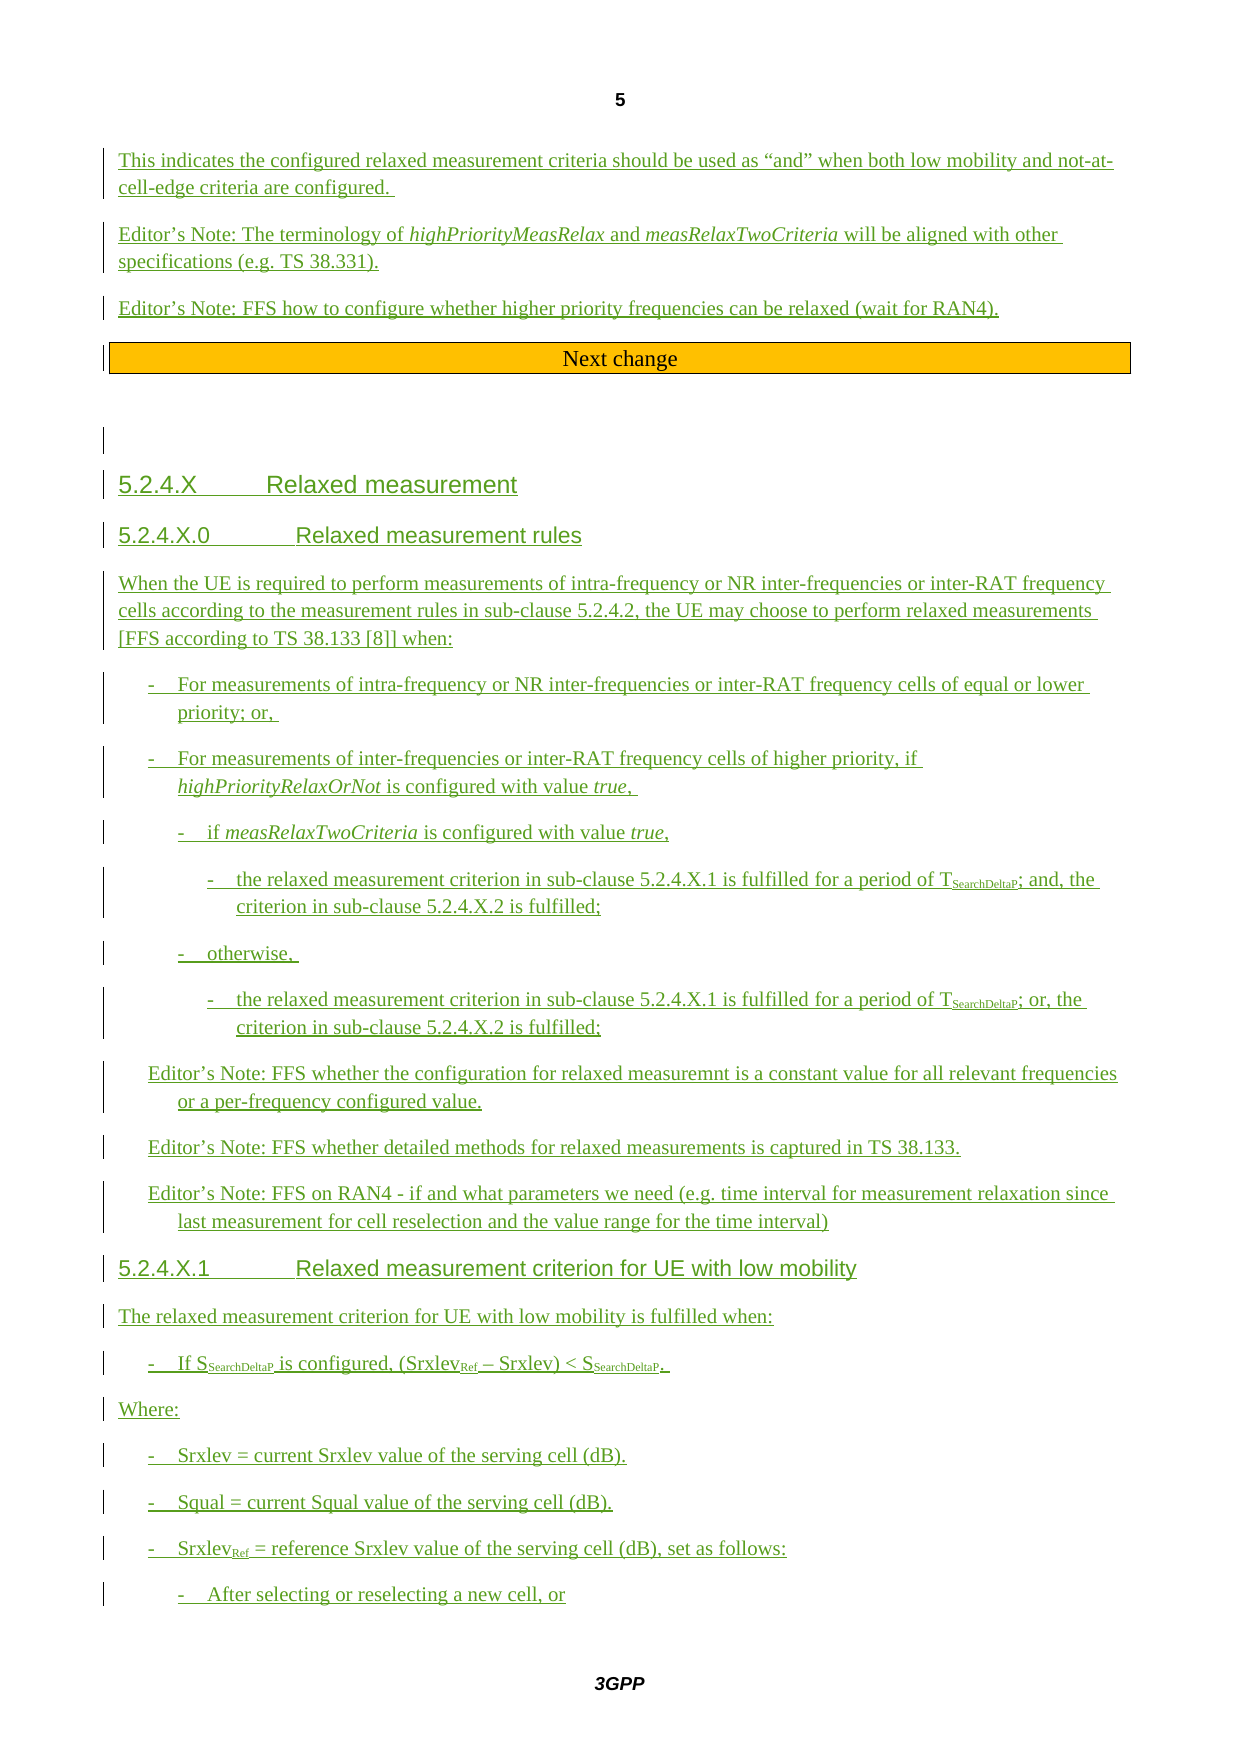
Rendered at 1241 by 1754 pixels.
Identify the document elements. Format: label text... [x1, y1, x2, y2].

text Next change [110, 343, 1130, 373]
